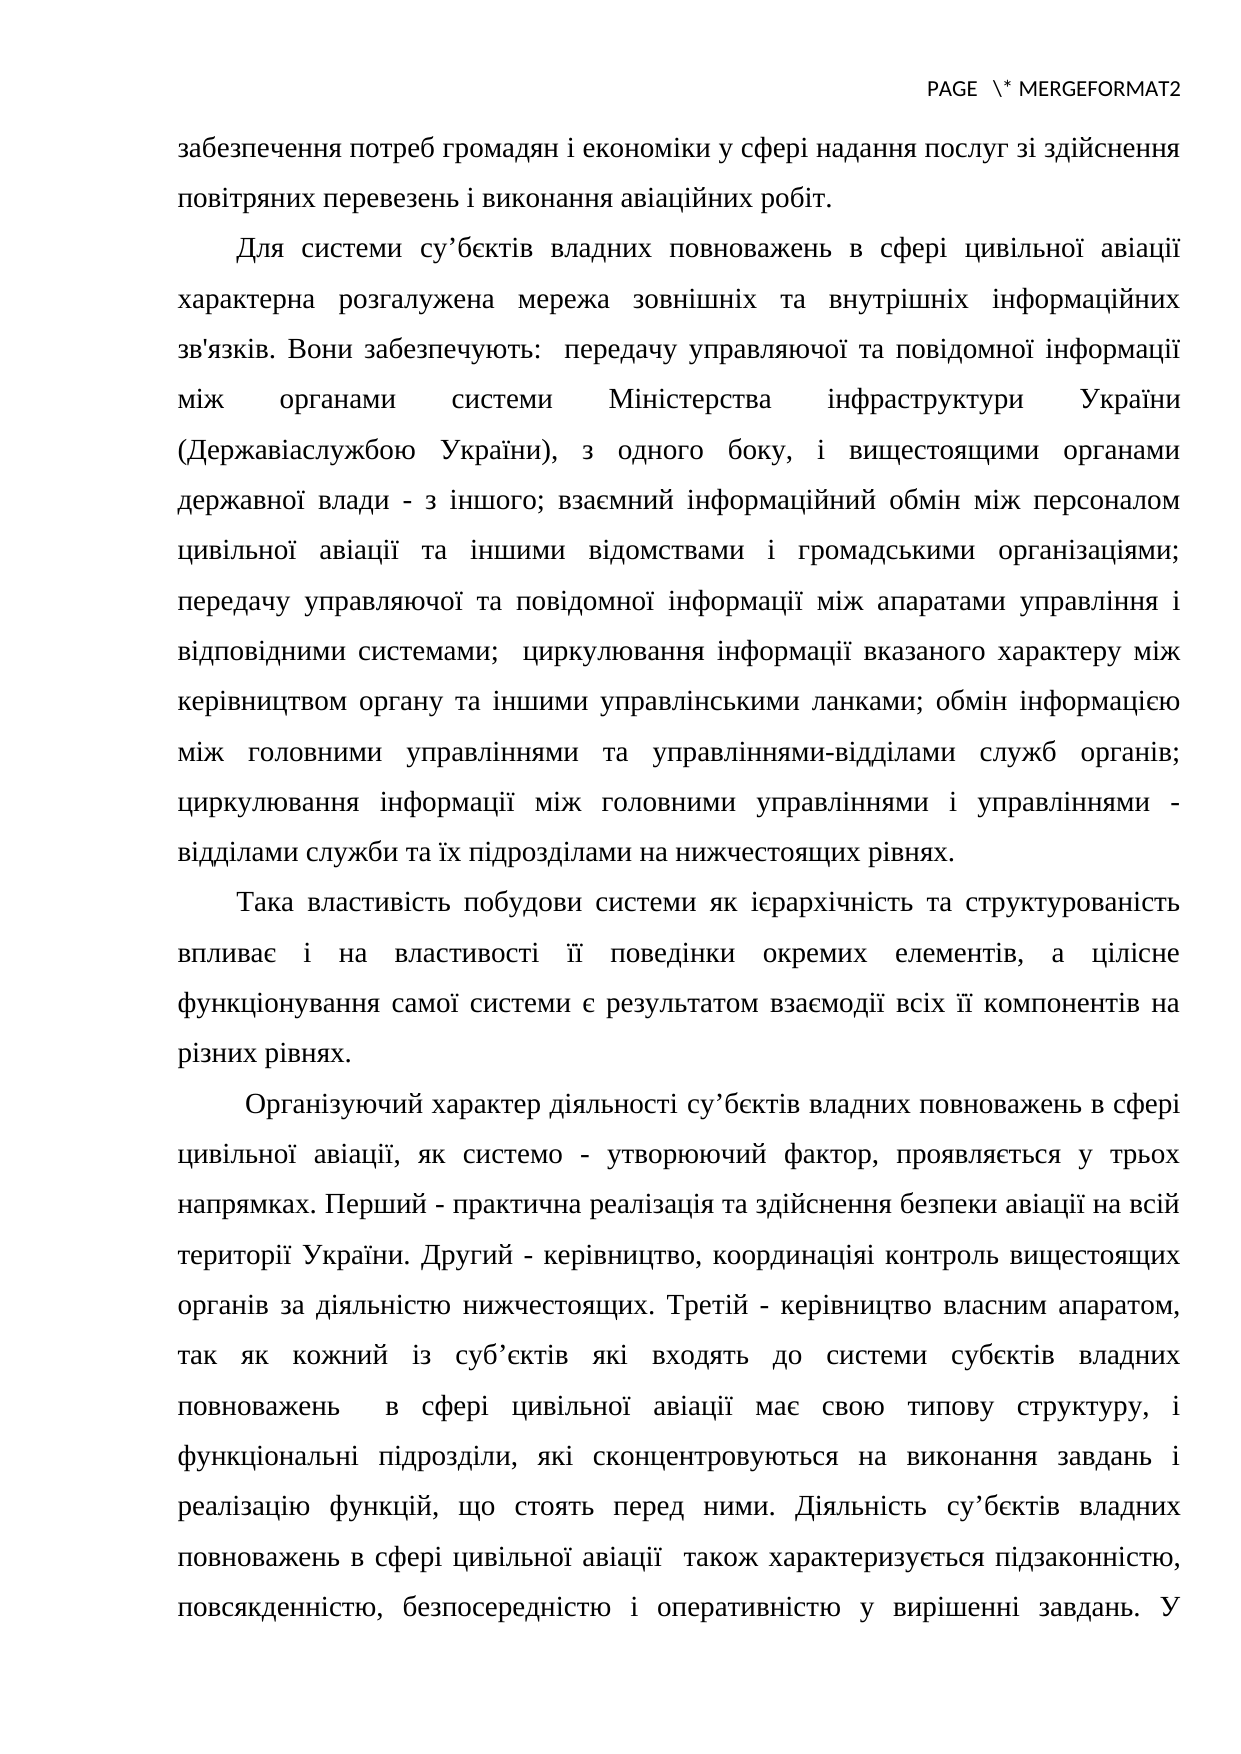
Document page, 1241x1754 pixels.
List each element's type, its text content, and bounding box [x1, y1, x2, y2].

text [177, 163, 1181, 214]
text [177, 1086, 1181, 1622]
text Така властивість побудови системи як ієрархічність та структурованість впливає і на властивості її поведінки окремих елементів, а цілісне функціонування самої системи є результатом взаємодії всіх її компонентів на різних рівнях. [177, 884, 1181, 1069]
text Для системи су’бєктів владних повноважень в сфері цивільної авіації характерна розгалужена мережа зовнішніх та внутрішніх інформаційних зв'язків. Вони забезпечують: передачу управляючої та повідомної інформації між органами системи Міністерства інфраструктури України (Державіаслужбою України), з одного боку, і вищестоящими органами державної влади - з іншого; взаємний інформаційний обмін між персоналом цивільної авіації та іншими відомствами і громадськими організаціями; передачу управляючої та повідомної інформації між апаратами управління і відповідними системами; циркулювання інформації вказаного характеру між керівництвом органу та іншими управлінськими ланками; обмін інформацією між головними управліннями та управліннями-відділами служб органів; циркулювання інформації між головними управліннями і управліннями - відділами служби та їх підрозділами на нижчестоящих рівнях. [177, 231, 1181, 868]
